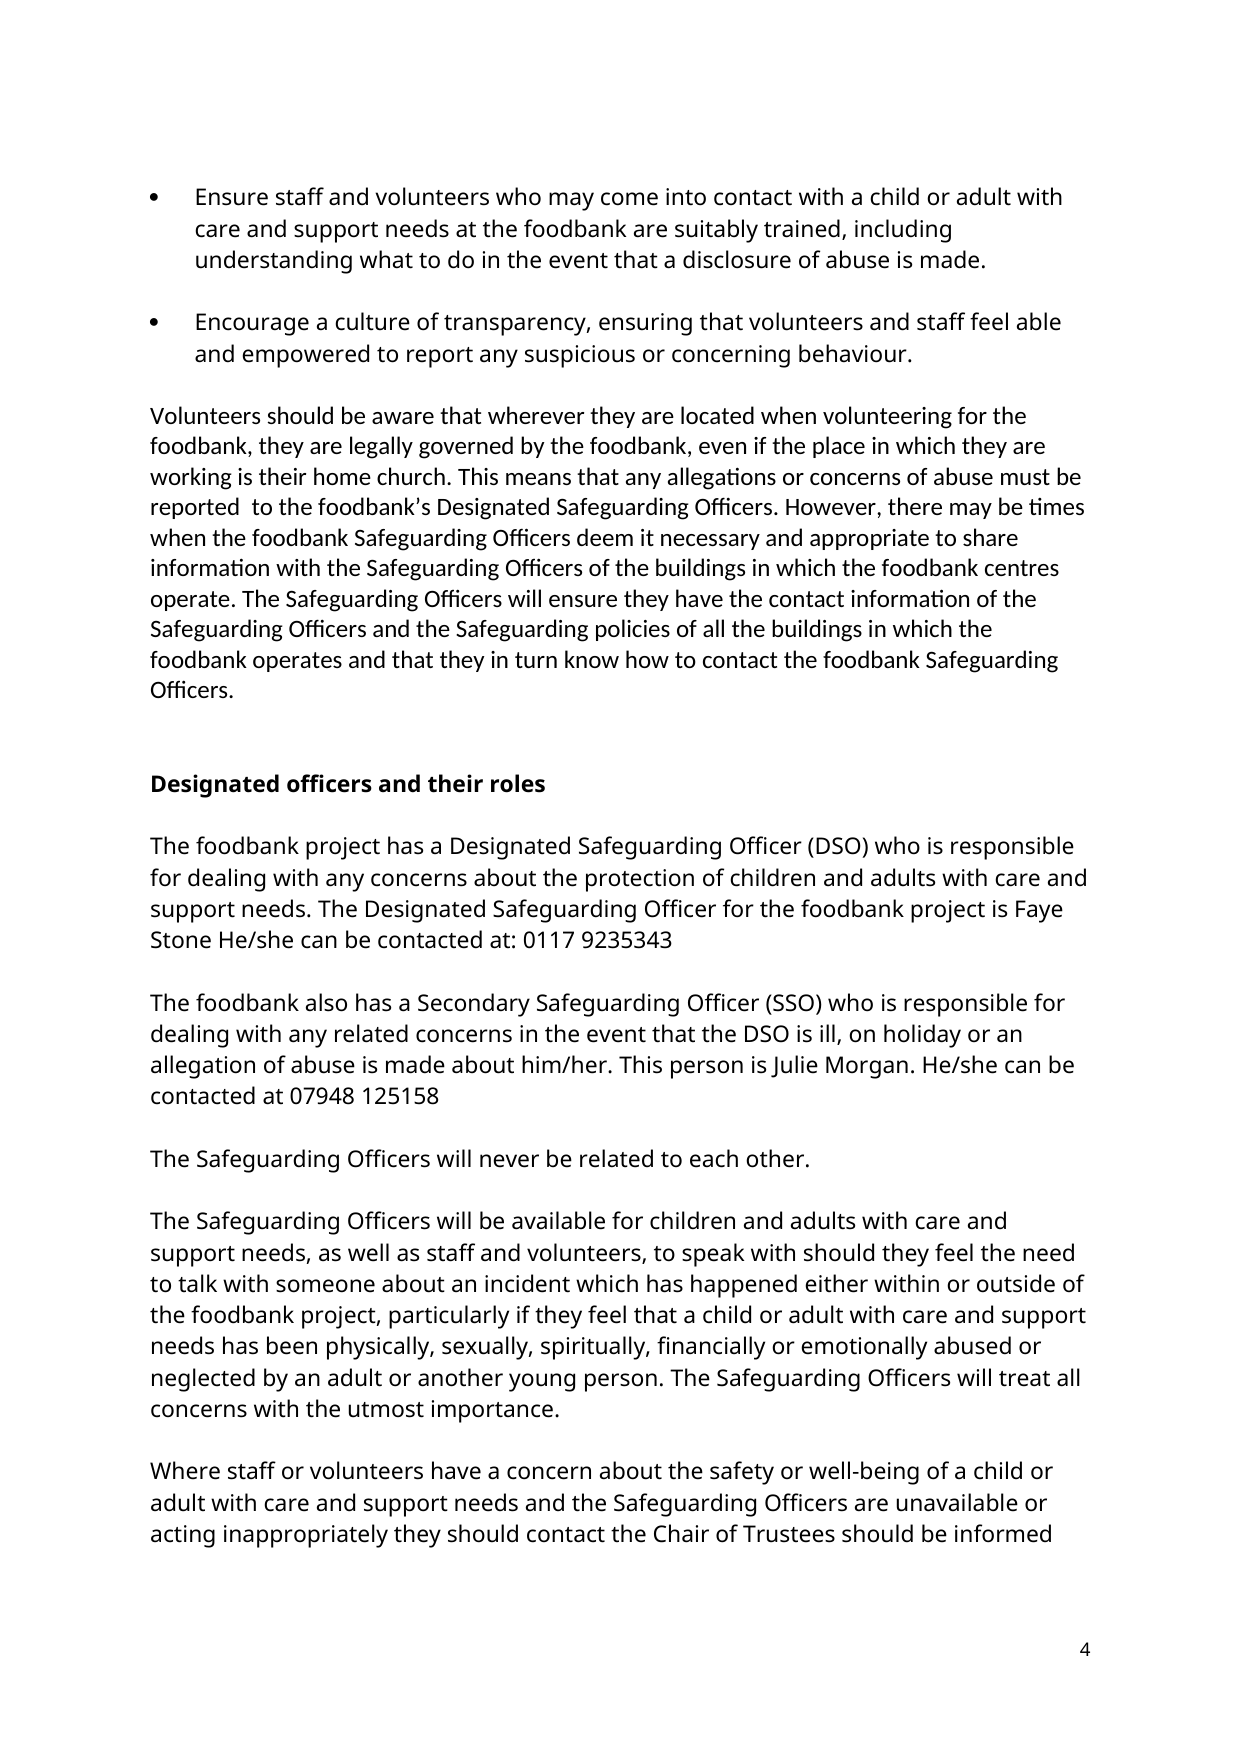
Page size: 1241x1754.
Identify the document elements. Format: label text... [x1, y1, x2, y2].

text Volunteers should be aware that wherever they are located when volunteering for the foodbank, they are legally governed by the foodbank, even if the place in which they are working is their home church. This means that any allegations or concerns of abuse must be reported to the foodbank’s Designated Safeguarding Officers. However, there may be times when the foodbank Safeguarding Officers deem it necessary and appropriate to share information with the Safeguarding Officers of the buildings in which the foodbank centres operate. The Safeguarding Officers will ensure they have the contact information of the Safeguarding Officers and the Safeguarding policies of all the buildings in which the foodbank operates and that they in turn know how to contact the foodbank Safeguarding Officers. [150, 400, 1090, 705]
list Encourage a culture of transparency, ensuring that volunteers and staff feel able and empowered to report any suspicious or concerning behaviour. [150, 306, 1090, 369]
text The Safeguarding Officers will be available for children and adults with care and support needs, as well as staff and volunteers, to speak with should they feel the need to talk with someone about an incident which has happened either within or outside of the foodbank project, particularly if they feel that a child or adult with care and support needs has been physically, sexually, spiritually, financially or emotionally abused or neglected by an adult or another young person. The Safeguarding Officers will treat all concerns with the utmost importance. [150, 1205, 1090, 1424]
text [150, 1455, 1090, 1549]
subtitle Designated officers and their roles [150, 768, 1090, 799]
text The Safeguarding Officers will never be related to each other. [150, 1143, 1090, 1174]
list Ensure staff and volunteers who may come into contact with a child or adult with care and support needs at the foodbank are suitably trained, including understanding what to do in the event that a disclosure of abuse is made. [150, 181, 1090, 275]
text The foodbank project has a Designated Safeguarding Officer (DSO) who is responsible for dealing with any concerns about the protection of children and adults with care and support needs. The Designated Safeguarding Officer for the foodbank project is Faye Stone He/she can be contacted at: 0117 9235343 [150, 830, 1090, 955]
text The foodbank also has a Secondary Safeguarding Officer (SSO) who is responsible for dealing with any related concerns in the event that the DSO is ill, on holiday or an allegation of abuse is made about him/her. This person is Julie Morgan. He/she can be contacted at 07948 125158 [150, 986, 1090, 1111]
